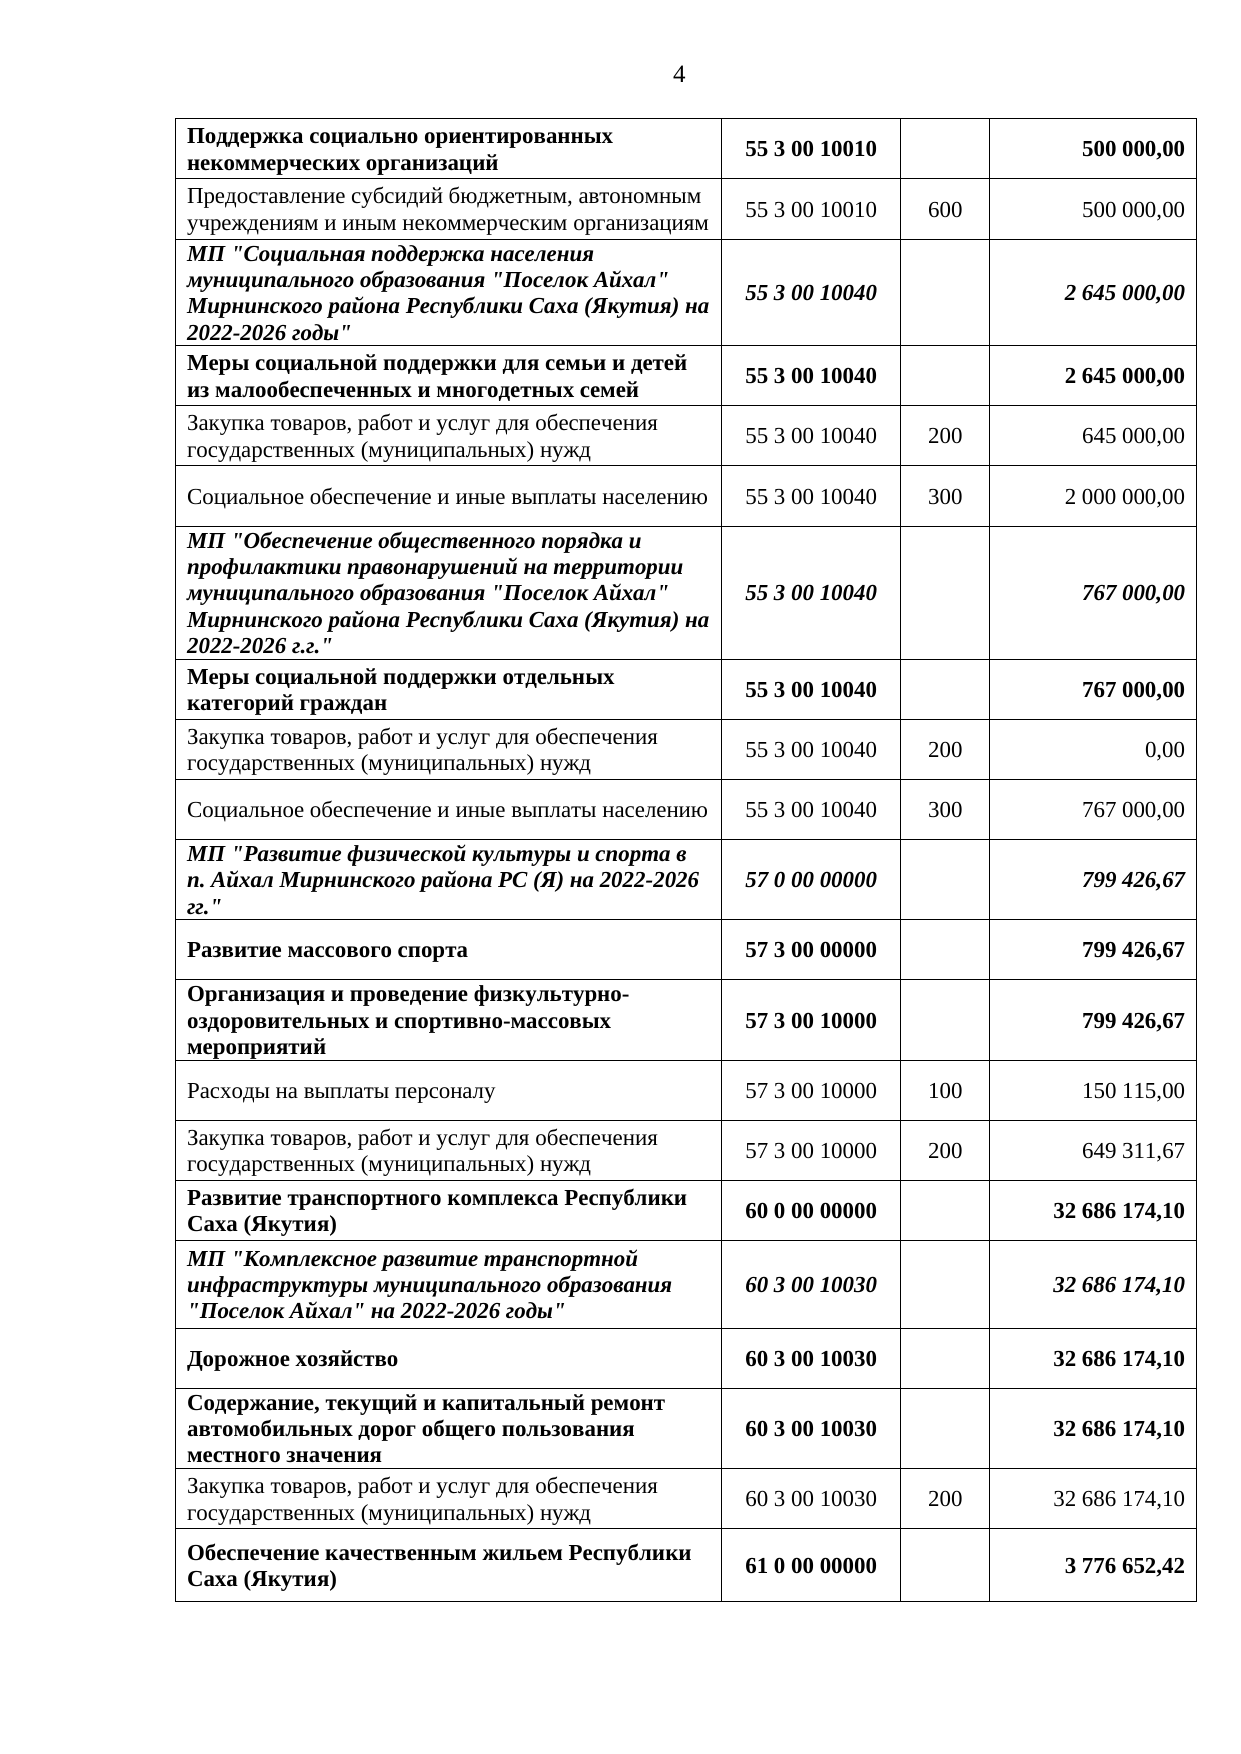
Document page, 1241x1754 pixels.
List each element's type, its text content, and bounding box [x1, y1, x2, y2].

table_cell 55 3 00 10040 [722, 660, 900, 719]
table_cell 300 [901, 780, 989, 839]
table_cell Социальное обеспечение и иные выплаты населению [176, 780, 721, 839]
table_cell 200 [901, 1469, 989, 1528]
table_cell Обеспечение качественным жильем Республики Саха (Якутия) [176, 1529, 721, 1601]
table_cell 100 [901, 1061, 989, 1120]
table_cell 32 686 174,10 [990, 1329, 1196, 1388]
table_cell [901, 119, 989, 178]
table_cell 2 645 000,00 [990, 240, 1196, 345]
table_cell МП "Обеспечение общественного порядка и профилактики правонарушений на территории муниципального образования "Поселок Айхал" Мирнинского района Республики Саха (Якутия) на 2022-2026 г.г." [176, 527, 721, 658]
table_cell 32 686 174,10 [990, 1389, 1196, 1468]
table_cell 649 311,67 [990, 1121, 1196, 1180]
table_cell Закупка товаров, работ и услуг для обеспечения государственных (муниципальных) нужд [176, 1121, 721, 1180]
table_cell 55 3 00 10040 [722, 527, 900, 658]
table_cell [901, 1529, 989, 1601]
table_cell Социальное обеспечение и иные выплаты населению [176, 466, 721, 526]
table_cell [901, 980, 989, 1059]
table_cell [901, 1389, 989, 1468]
table_cell [901, 1241, 989, 1328]
table_cell [901, 1181, 989, 1240]
table_cell 57 0 00 00000 [722, 840, 900, 919]
table_cell 767 000,00 [990, 660, 1196, 719]
table_cell Закупка товаров, работ и услуг для обеспечения государственных (муниципальных) нужд [176, 406, 721, 465]
table_cell 799 426,67 [990, 980, 1196, 1059]
table_cell 32 686 174,10 [990, 1241, 1196, 1328]
table_cell 57 3 00 10000 [722, 1061, 900, 1120]
table_cell 55 3 00 10040 [722, 780, 900, 839]
table_cell 200 [901, 720, 989, 779]
table_cell Содержание, текущий и капитальный ремонт автомобильных дорог общего пользования местного значения [176, 1389, 721, 1468]
table_cell Поддержка социально ориентированных некоммерческих организаций [176, 119, 721, 178]
table_cell Меры социальной поддержки отдельных категорий граждан [176, 660, 721, 719]
table_cell 55 3 00 10040 [722, 720, 900, 779]
table_cell 60 3 00 10030 [722, 1241, 900, 1328]
table_cell 799 426,67 [990, 920, 1196, 979]
table_cell Закупка товаров, работ и услуг для обеспечения государственных (муниципальных) нужд [176, 1469, 721, 1528]
table_cell 645 000,00 [990, 406, 1196, 465]
table_cell 799 426,67 [990, 840, 1196, 919]
table_cell МП "Социальная поддержка населения муниципального образования "Поселок Айхал" Мирнинского района Республики Саха (Якутия) на 2022-2026 годы" [176, 240, 721, 345]
table_cell 57 3 00 10000 [722, 980, 900, 1059]
table_cell [901, 920, 989, 979]
table_cell 57 3 00 00000 [722, 920, 900, 979]
table_cell Дорожное хозяйство [176, 1329, 721, 1388]
table_cell МП "Развитие физической культуры и спорта в п. Айхал Мирнинского района РС (Я) на 2022-2026 гг." [176, 840, 721, 919]
table_cell Предоставление субсидий бюджетным, автономным учреждениям и иным некоммерческим организациям [176, 179, 721, 238]
table_cell 150 115,00 [990, 1061, 1196, 1120]
table_cell Расходы на выплаты персоналу [176, 1061, 721, 1120]
table_cell 55 3 00 10040 [722, 466, 900, 526]
table_cell 767 000,00 [990, 527, 1196, 658]
table_cell 200 [901, 406, 989, 465]
table_cell 0,00 [990, 720, 1196, 779]
table_cell 57 3 00 10000 [722, 1121, 900, 1180]
table_cell 3 776 652,42 [990, 1529, 1196, 1601]
table_cell 60 3 00 10030 [722, 1389, 900, 1468]
table_cell 60 3 00 10030 [722, 1469, 900, 1528]
table_cell [901, 840, 989, 919]
table_cell 61 0 00 00000 [722, 1529, 900, 1601]
table_cell 60 0 00 00000 [722, 1181, 900, 1240]
table_cell 200 [901, 1121, 989, 1180]
table_cell 2 645 000,00 [990, 346, 1196, 405]
table_cell 60 3 00 10030 [722, 1329, 900, 1388]
table_cell [901, 1329, 989, 1388]
table_cell Развитие массового спорта [176, 920, 721, 979]
table_cell 55 3 00 10010 [722, 179, 900, 238]
table_cell 500 000,00 [990, 119, 1196, 178]
table_cell Организация и проведение физкультурно-оздоровительных и спортивно-массовых мероприятий [176, 980, 721, 1059]
table_cell 767 000,00 [990, 780, 1196, 839]
table_cell МП "Комплексное развитие транспортной инфраструктуры муниципального образования "Поселок Айхал" на 2022-2026 годы" [176, 1241, 721, 1328]
table_cell Развитие транспортного комплекса Республики Саха (Якутия) [176, 1181, 721, 1240]
table_cell [901, 346, 989, 405]
table_cell 500 000,00 [990, 179, 1196, 238]
table_cell 300 [901, 466, 989, 526]
table_cell 32 686 174,10 [990, 1469, 1196, 1528]
table_cell 55 3 00 10010 [722, 119, 900, 178]
table_cell 32 686 174,10 [990, 1181, 1196, 1240]
table_cell Закупка товаров, работ и услуг для обеспечения государственных (муниципальных) нужд [176, 720, 721, 779]
table_cell 2 000 000,00 [990, 466, 1196, 526]
table_cell [901, 240, 989, 345]
table_cell 600 [901, 179, 989, 238]
table_cell [901, 660, 989, 719]
table_cell 55 3 00 10040 [722, 240, 900, 345]
table_cell [901, 527, 989, 658]
table_cell 55 3 00 10040 [722, 346, 900, 405]
table_cell Меры социальной поддержки для семьи и детей из малообеспеченных и многодетных семей [176, 346, 721, 405]
table_cell 55 3 00 10040 [722, 406, 900, 465]
